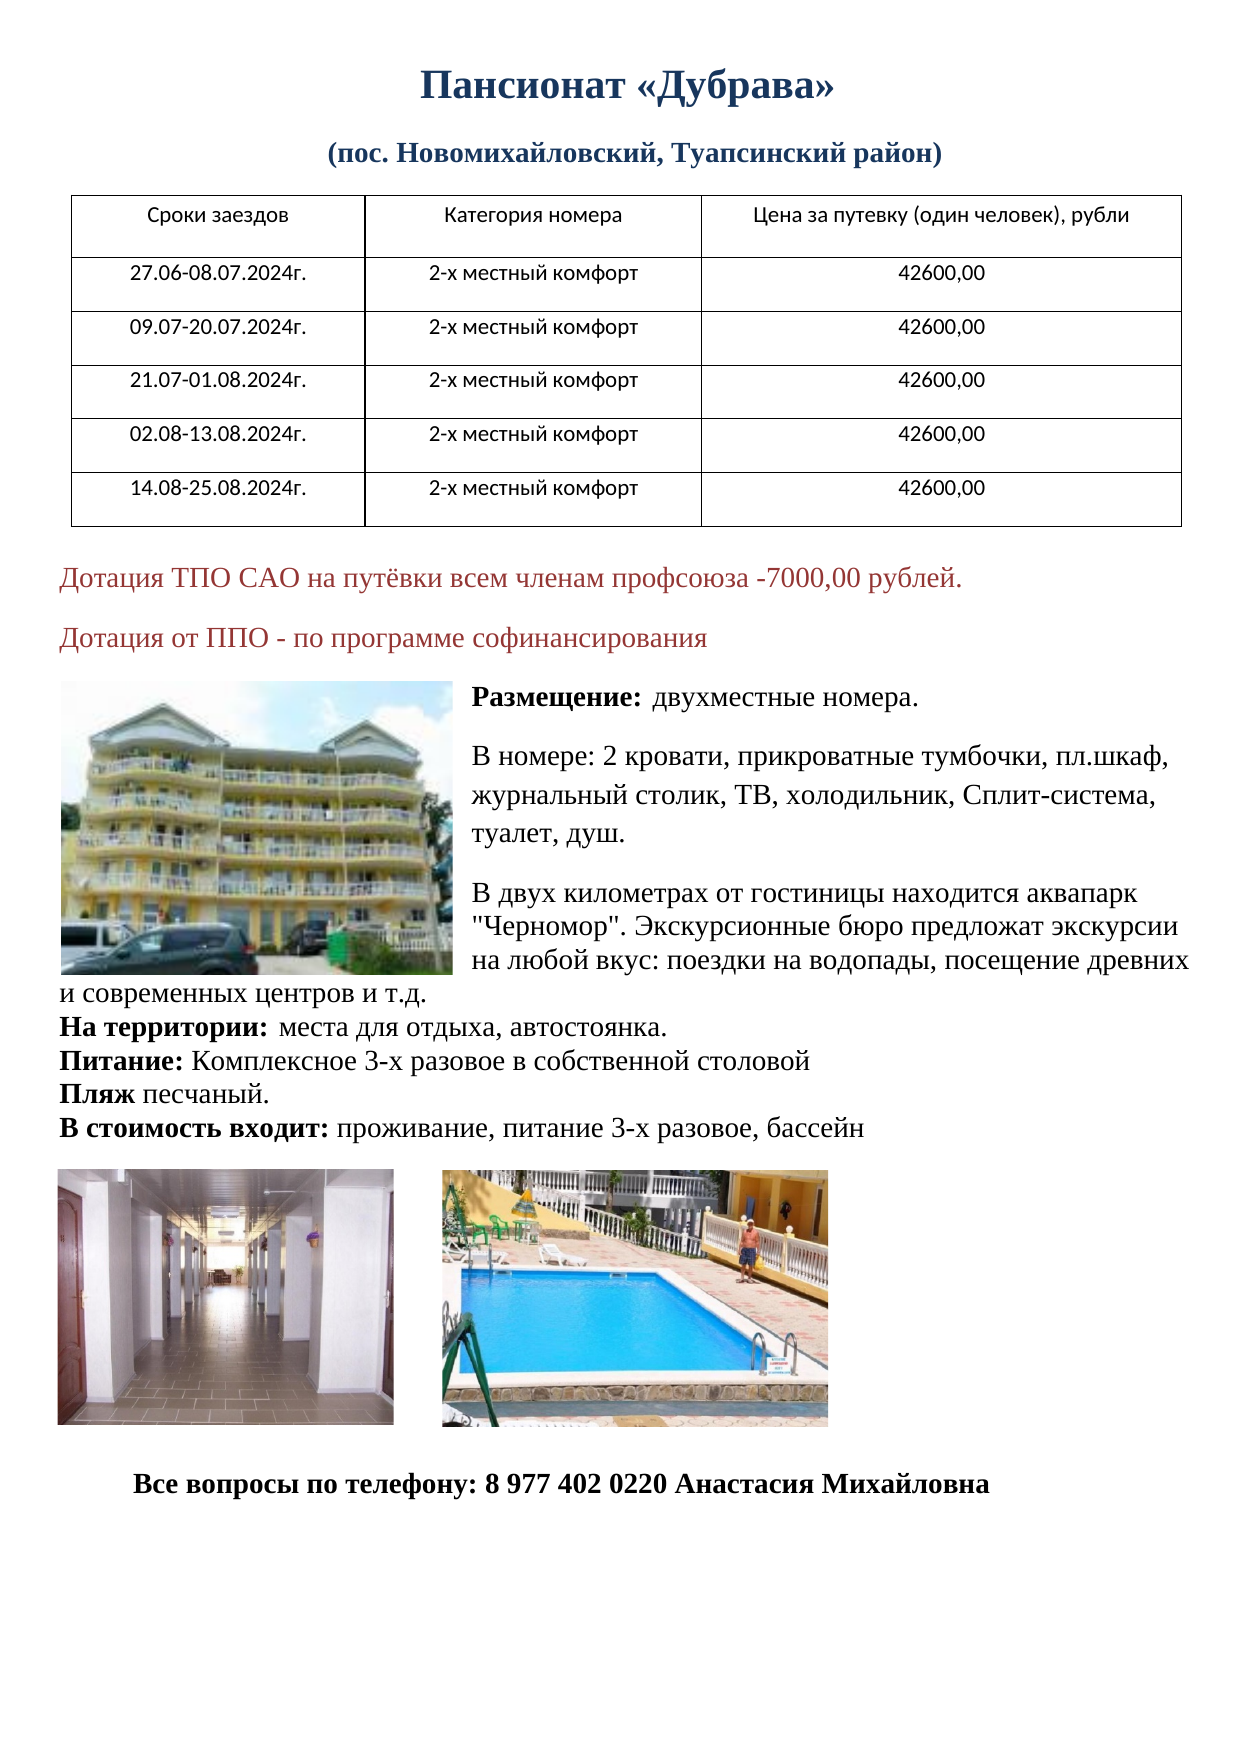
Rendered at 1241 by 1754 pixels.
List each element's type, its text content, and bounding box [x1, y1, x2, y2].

table_cell 2-х местный комфорт [366, 366, 701, 418]
table_cell 42600,00 [702, 312, 1181, 364]
text Все вопросы по телефону: 8 977 402 0220 Анастасия Михайловна [59, 1466, 1196, 1499]
table_cell 02.08-13.08.2024г. [72, 419, 364, 472]
table_cell 42600,00 [702, 258, 1181, 311]
table_cell 42600,00 [702, 473, 1181, 526]
table_header Цена за путевку (один человек), рубли [702, 196, 1181, 257]
table_header Сроки заездов [72, 196, 364, 257]
text На территории: места для отдыха, автостоянка. [59, 1009, 1196, 1043]
table_cell 14.08-25.08.2024г. [72, 473, 364, 526]
table_cell 2-х местный комфорт [366, 473, 701, 526]
table_cell 2-х местный комфорт [366, 258, 701, 311]
table_cell 09.07-20.07.2024г. [72, 312, 364, 364]
text Питание: Комплексное 3-х разовое в собственной столовой [59, 1043, 1196, 1076]
text Пляж песчаный. [59, 1076, 1196, 1110]
text В номере: 2 кровати, прикроватные тумбочки, пл.шкаф, журнальный столик, ТВ, холодильник, Сплит-система, туалет, душ. [453, 738, 1196, 849]
table_header Категория номера [366, 196, 701, 257]
text Дотация ТПО САО на путёвки всем членам профсоюза -7000,00 рублей. [59, 560, 1196, 594]
table_cell 2-х местный комфорт [366, 312, 701, 364]
table_cell 42600,00 [702, 419, 1181, 472]
text (пос. Новомихайловский, Туапсинский район) [59, 135, 1196, 169]
table_cell 42600,00 [702, 366, 1181, 418]
table_cell 2-х местный комфорт [366, 419, 701, 472]
table_cell 21.07-01.08.2024г. [72, 366, 364, 418]
picture [442, 1170, 829, 1427]
picture [56, 1169, 394, 1423]
table_cell 27.06-08.07.2024г. [72, 258, 364, 311]
text Пансионат «Дубрава» [59, 59, 1196, 107]
text Размещение: двухместные номера. [59, 679, 1196, 713]
text Дотация от ППО - по программе софинансирования [59, 620, 1196, 653]
text В стоимость входит: проживание, питание 3-х разовое, бассейн [59, 1110, 1196, 1143]
picture [61, 681, 453, 975]
text В двух километрах от гостиницы находится аквапарк "Черномор". Экскурсионные бюро предложат экскурсии на любой вкус: поездки на водопады, посещение древних и современных центров и т.д. [59, 875, 1196, 1009]
